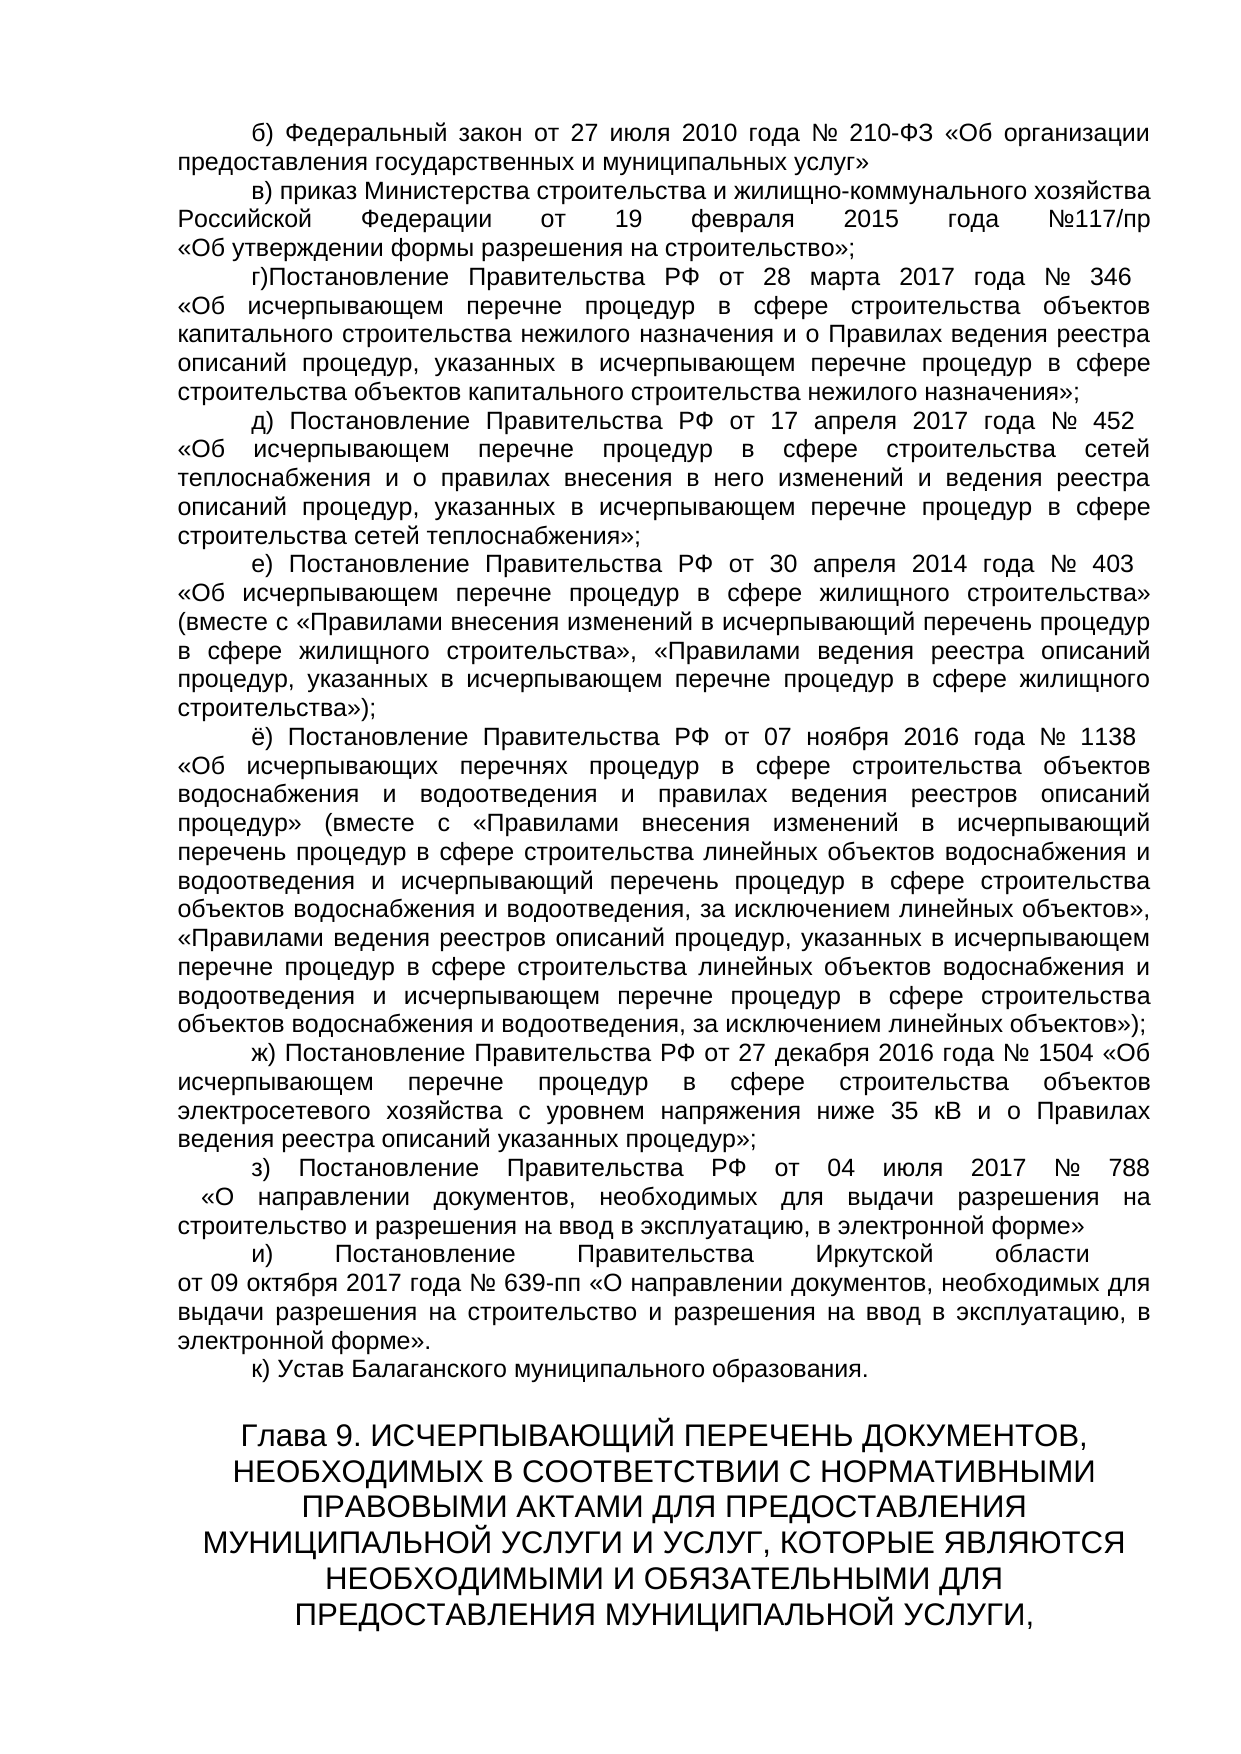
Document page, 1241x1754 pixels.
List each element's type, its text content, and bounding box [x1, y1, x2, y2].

text г)Постановление Правительства РФ от 28 марта 2017 года № 346 «Об исчерпывающем перечне процедур в сфере строительства объектов капитального строительства нежилого назначения и о Правилах ведения реестра описаний процедур, указанных в исчерпывающем перечне процедур в сфере строительства объектов капитального строительства нежилого назначения»; [177, 262, 1152, 406]
text д) Постановление Правительства РФ от 17 апреля 2017 года № 452 «Об исчерпывающем перечне процедур в сфере строительства сетей теплоснабжения и о правилах внесения в него изменений и ведения реестра описаний процедур, указанных в исчерпывающем перечне процедур в сфере строительства сетей теплоснабжения»; [177, 406, 1152, 549]
text б) Федеральный закон от 27 июля 2010 года № 210-ФЗ «Об организации предоставления государственных и муниципальных услуг» [177, 118, 1152, 176]
text к) Устав Балаганского муниципального образования. [177, 1354, 1152, 1383]
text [177, 1417, 1152, 1632]
text е) Постановление Правительства РФ от 30 апреля 2014 года № 403 «Об исчерпывающем перечне процедур в сфере жилищного строительства» (вместе с «Правилами внесения изменений в исчерпывающий перечень процедур в сфере жилищного строительства», «Правилами ведения реестра описаний процедур, указанных в исчерпывающем перечне процедур в сфере жилищного строительства»); [177, 549, 1152, 722]
text в) приказ Министерства строительства и жилищно-коммунального хозяйства Российской Федерации от 19 февраля 2015 года №117/пр «Об утверждении формы разрешения на строительство»; [177, 176, 1152, 262]
text з) Постановление Правительства РФ от 04 июля 2017 № 788 «О направлении документов, необходимых для выдачи разрешения на строительство и разрешения на ввод в эксплуатацию, в электронной форме» [177, 1153, 1152, 1239]
text и) Постановление Правительства Иркутской области от 09 октября 2017 года № 639-пп «О направлении документов, необходимых для выдачи разрешения на строительство и разрешения на ввод в эксплуатацию, в электронной форме». [177, 1239, 1152, 1354]
text ё) Постановление Правительства РФ от 07 ноября 2016 года № 1138 «Об исчерпывающих перечнях процедур в сфере строительства объектов водоснабжения и водоотведения и правилах ведения реестров описаний процедур» (вместе с «Правилами внесения изменений в исчерпывающий перечень процедур в сфере строительства линейных объектов водоснабжения и водоотведения и исчерпывающий перечень процедур в сфере строительства объектов водоснабжения и водоотведения, за исключением линейных объектов», «Правилами ведения реестров описаний процедур, указанных в исчерпывающем перечне процедур в сфере строительства линейных объектов водоснабжения и водоотведения и исчерпывающем перечне процедур в сфере строительства объектов водоснабжения и водоотведения, за исключением линейных объектов»); [177, 722, 1152, 1038]
text ж) Постановление Правительства РФ от 27 декабря 2016 года № 1504 «Об исчерпывающем перечне процедур в сфере строительства объектов электросетевого хозяйства с уровнем напряжения ниже 35 кВ и о Правилах ведения реестра описаний указанных процедур»; [177, 1038, 1152, 1153]
